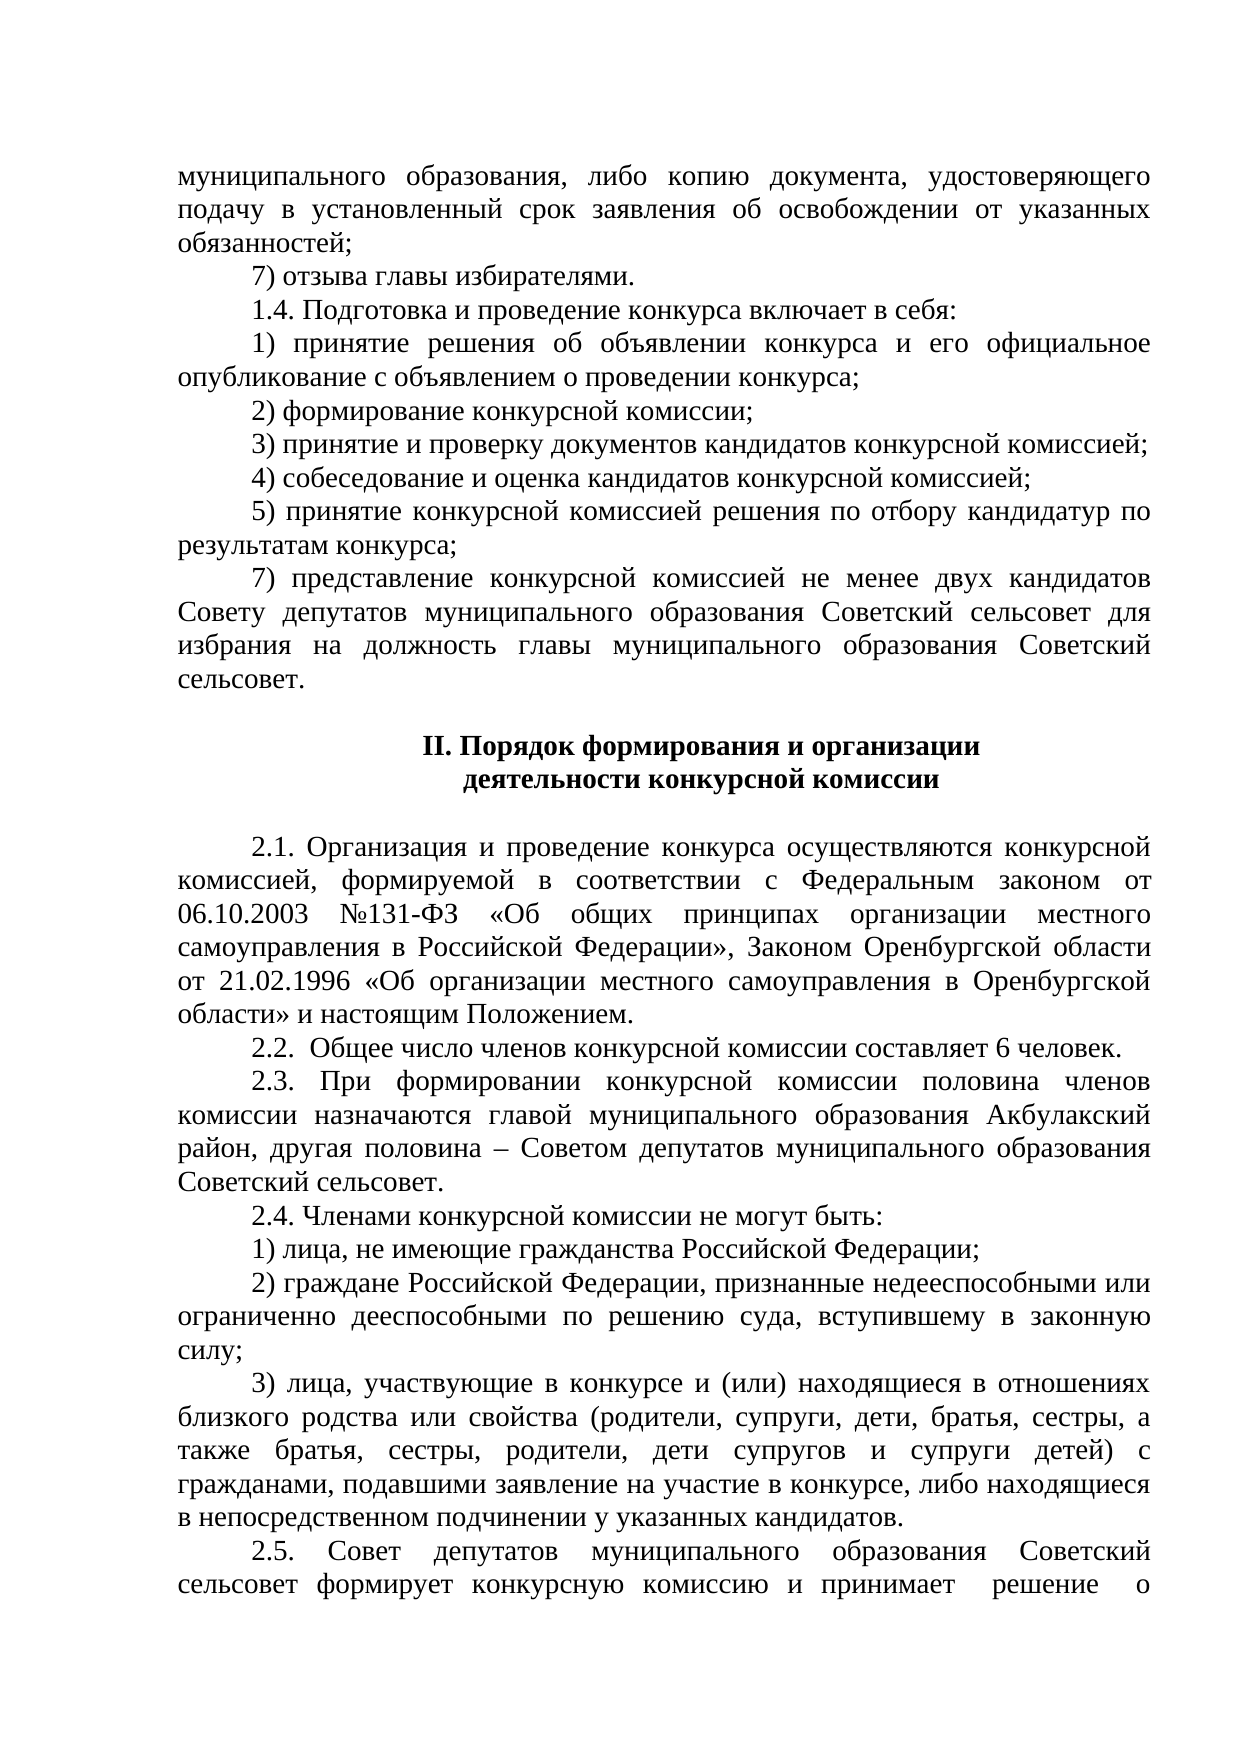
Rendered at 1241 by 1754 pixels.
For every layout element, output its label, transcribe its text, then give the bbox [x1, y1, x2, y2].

text 3) лица, участвующие в конкурсе и (или) находящиеся в отношениях близкого родства или свойства (родители, супруги, дети, братья, сестры, а также братья, сестры, родители, дети супругов и супруги детей) с гражданами, подавшими заявление на участие в конкурсе, либо находящиеся в непосредственном подчинении у указанных кандидатов. [177, 1365, 1152, 1533]
text 1.4. Подготовка и проведение конкурса включает в себя: [177, 292, 1152, 326]
text 2) граждане Российской Федерации, признанные недееспособными или ограниченно дееспособными по решению суда, вступившему в законную силу; [177, 1265, 1152, 1365]
text 7) представление конкурсной комиссией не менее двух кандидатов Совету депутатов муниципального образования Советский сельсовет для избрания на должность главы муниципального образования Советский сельсовет. [177, 560, 1152, 694]
text 3) принятие и проверку документов кандидатов конкурсной комиссией; [177, 426, 1152, 460]
text 2.4. Членами конкурсной комиссии не могут быть: [177, 1198, 1152, 1231]
text 2.1. Организация и проведение конкурса осуществляются конкурсной комиссией, формируемой в соответствии с Федеральным законом от 06.10.2003 №131-ФЗ «Об общих принципах организации местного самоуправления в Российской Федерации», Законом Оренбургской области от 21.02.1996 «Об организации местного самоуправления в Оренбургской области» и настоящим Положением. [177, 829, 1152, 1030]
text II. Порядок формирования и организации [177, 728, 1152, 762]
text 1) лица, не имеющие гражданства Российской Федерации; [177, 1231, 1152, 1265]
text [177, 1533, 1152, 1600]
text 4) собеседование и оценка кандидатов конкурсной комиссией; [177, 460, 1152, 493]
text 2.2. Общее число членов конкурсной комиссии составляет 6 человек. [177, 1030, 1152, 1063]
text 2) формирование конкурсной комиссии; [177, 393, 1152, 426]
text 7) отзыва главы избирателями. [177, 258, 1152, 292]
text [177, 158, 1152, 258]
text 2.3. При формировании конкурсной комиссии половина членов комиссии назначаются главой муниципального образования Акбулакский район, другая половина – Советом депутатов муниципального образования Советский сельсовет. [177, 1063, 1152, 1198]
text 1) принятие решения об объявлении конкурса и его официальное опубликование с объявлением о проведении конкурса; [177, 326, 1152, 393]
text деятельности конкурсной комиссии [177, 762, 1152, 795]
text 5) принятие конкурсной комиссией решения по отбору кандидатур по результатам конкурса; [177, 493, 1152, 560]
